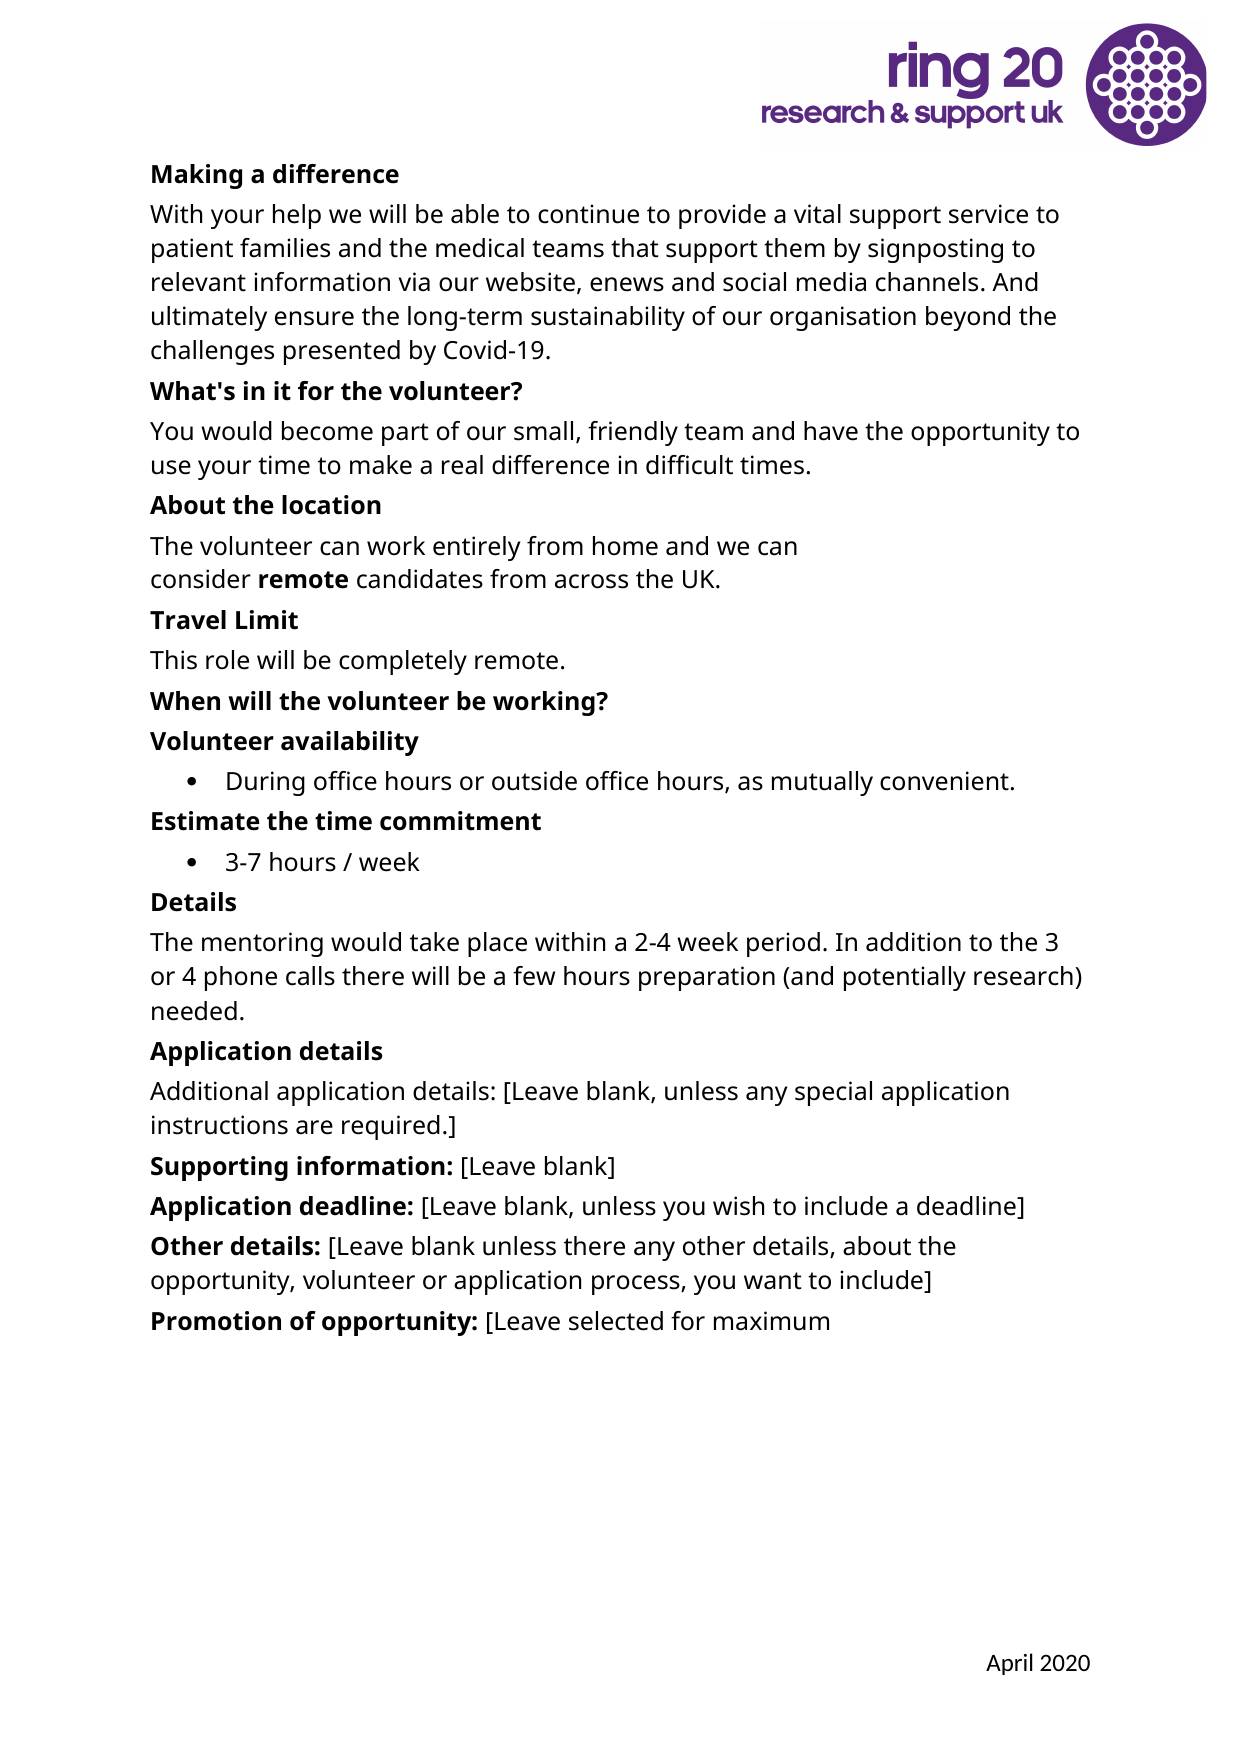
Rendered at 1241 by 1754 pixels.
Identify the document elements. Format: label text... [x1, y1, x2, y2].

list During office hours or outside office hours, as mutually convenient. [187, 764, 1090, 798]
text Application deadline: [Leave blank, unless you wish to include a deadline] [150, 1188, 1090, 1222]
text With your help we will be able to continue to provide a vital support service to patient families and the medical teams that support them by signposting to relevant information via our website, enews and social media channels. And ultimately ensure the long-term sustainability of our organisation beyond the challenges presented by Covid-19. [150, 197, 1090, 367]
text Estimate the time commitment [150, 804, 1090, 838]
picture [759, 20, 1207, 146]
text Details [150, 885, 1090, 919]
text This role will be completely remote. [150, 643, 1090, 677]
text The volunteer can work entirely from home and we can consider remote candidates from across the UK. [150, 528, 1090, 596]
text What's in it for the volunteer? [150, 373, 1090, 407]
text Additional application details: [Leave blank, unless any special application instructions are required.] [150, 1074, 1090, 1142]
text Other details: [Leave blank unless there any other details, about the opportunity, volunteer or application process, you want to include] [150, 1229, 1090, 1297]
list 3-7 hours / week [187, 844, 1090, 878]
text Promotion of opportunity: [Leave selected for maximum [150, 1303, 1090, 1337]
text You would become part of our small, friendly team and have the opportunity to use your time to make a real difference in difficult times. [150, 413, 1090, 482]
text Travel Limit [150, 602, 1090, 637]
text When will the volunteer be working? [150, 683, 1090, 717]
text Volunteer availability [150, 723, 1090, 757]
text Supporting information: [Leave blank] [150, 1148, 1090, 1182]
text Application details [150, 1033, 1090, 1067]
text About the location [150, 488, 1090, 522]
text Making a difference [150, 156, 1090, 190]
text The mentoring would take place within a 2-4 week period. In addition to the 3 or 4 phone calls there will be a few hours preparation (and potentially research) needed. [150, 925, 1090, 1027]
